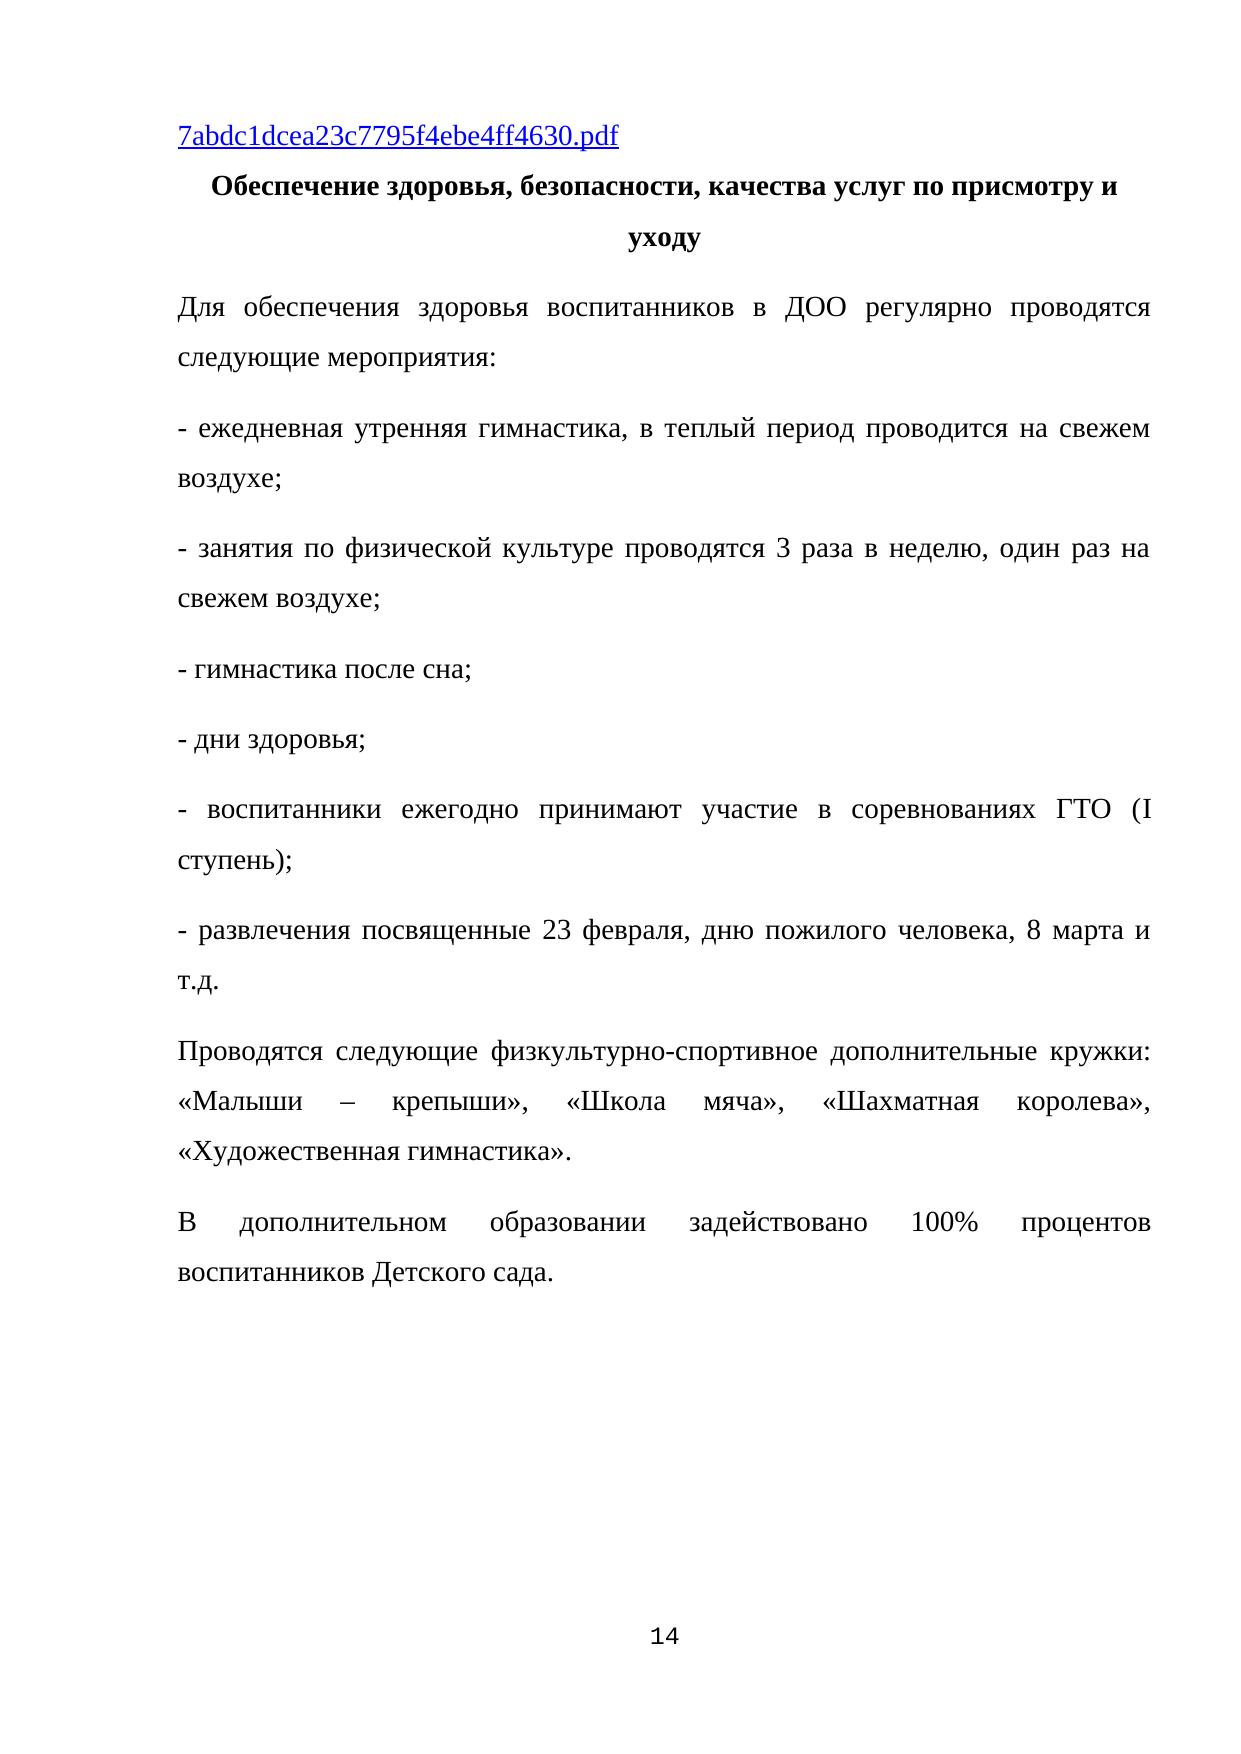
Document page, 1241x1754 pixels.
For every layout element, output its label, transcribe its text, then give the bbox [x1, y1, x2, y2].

text - ежедневная утренняя гимнастика, в теплый период проводится на свежем воздухе; [177, 410, 1152, 493]
text - воспитанники ежегодно принимают участие в соревнованиях ГТО (I ступень); [177, 792, 1152, 875]
text - дни здоровья; [177, 721, 1152, 755]
text - развлечения посвященные 23 февраля, дню пожилого человека, 8 марта и т.д. [177, 912, 1152, 996]
text - гимнастика после сна; [177, 651, 1152, 684]
text В дополнительном образовании задействовано 100% процентов воспитанников Детского сада. [177, 1204, 1152, 1288]
text Обеспечение здоровья, безопасности, качества услуг по присмотру и уходу [177, 168, 1152, 252]
text Проводятся следующие физкультурно-спортивное дополнительные кружки: «Малыши – крепыши», «Школа мяча», «Шахматная королева», «Художественная гимнастика». [177, 1033, 1152, 1167]
text Для обеспечения здоровья воспитанников в ДОО регулярно проводятся следующие мероприятия: [177, 289, 1152, 373]
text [177, 118, 1152, 152]
text - занятия по физической культуре проводятся 3 раза в неделю, один раз на свежем воздухе; [177, 530, 1152, 614]
